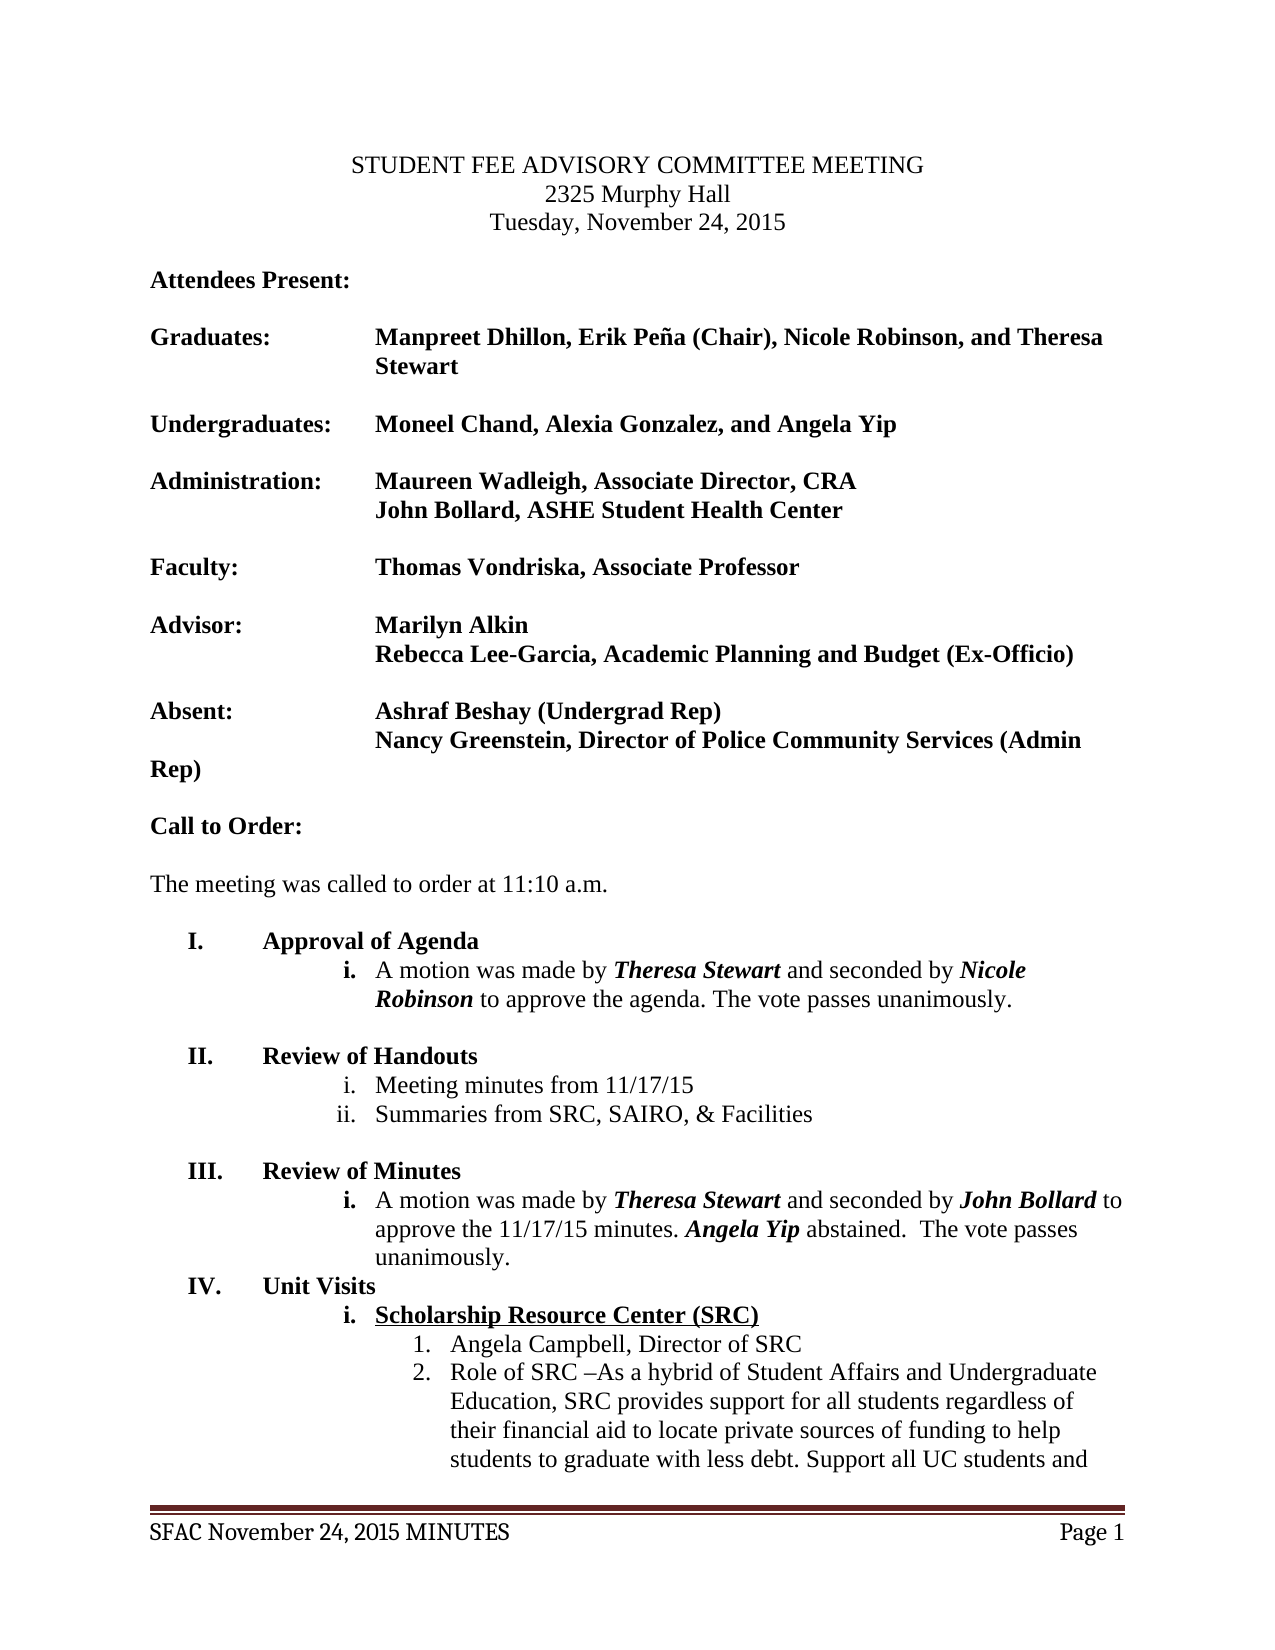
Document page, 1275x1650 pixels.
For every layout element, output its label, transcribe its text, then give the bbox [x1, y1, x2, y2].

text STUDENT FEE ADVISORY COMMITTEE MEETING [150, 150, 1125, 179]
list Approval of Agenda [187, 926, 1125, 955]
list A motion was made by Theresa Stewart and seconded by Nicole Robinson to approve the agenda. The vote passes unanimously. [356, 955, 1125, 1012]
text Call to Order: [150, 811, 1125, 840]
list Meeting minutes from 11/17/15 [356, 1070, 1125, 1099]
text Administration: Maureen Wadleigh, Associate Director, CRA [150, 466, 1125, 495]
list Review of Minutes [187, 1156, 1125, 1185]
list Angela Campbell, Director of SRC [412, 1329, 1125, 1357]
list Summaries from SRC, SAIRO, & Facilities [356, 1099, 1125, 1127]
text The meeting was called to order at 11:10 a.m. [150, 869, 1125, 897]
text Undergraduates: Moneel Chand, Alexia Gonzalez, and Angela Yip [150, 409, 1125, 437]
list A motion was made by Theresa Stewart and seconded by John Bollard to approve the 11/17/15 minutes. Angela Yip abstained. The vote passes unanimously. [356, 1185, 1125, 1271]
text 2325 Murphy Hall [150, 179, 1125, 207]
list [412, 1357, 1125, 1472]
list Unit Visits [187, 1271, 1125, 1300]
text Rebecca Lee-Garcia, Academic Planning and Budget (Ex-Officio) [300, 639, 1125, 667]
text Faculty: Thomas Vondriska, Associate Professor [150, 552, 1125, 581]
text Graduates: Manpreet Dhillon, Erik Peña (Chair), Nicole Robinson, and Theresa Stewart [150, 322, 1125, 380]
text Nancy Greenstein, Director of Police Community Services (Admin Rep) [150, 725, 1125, 782]
text Attendees Present: [150, 265, 1125, 294]
text Absent: Ashraf Beshay (Undergrad Rep) [150, 696, 1125, 725]
text John Bollard, ASHE Student Health Center [150, 495, 1125, 524]
text Tuesday, November 24, 2015 [150, 207, 1125, 236]
list Review of Handouts [187, 1041, 1125, 1070]
list Scholarship Resource Center (SRC) [356, 1300, 1125, 1329]
text Advisor: Marilyn Alkin [150, 610, 1125, 639]
